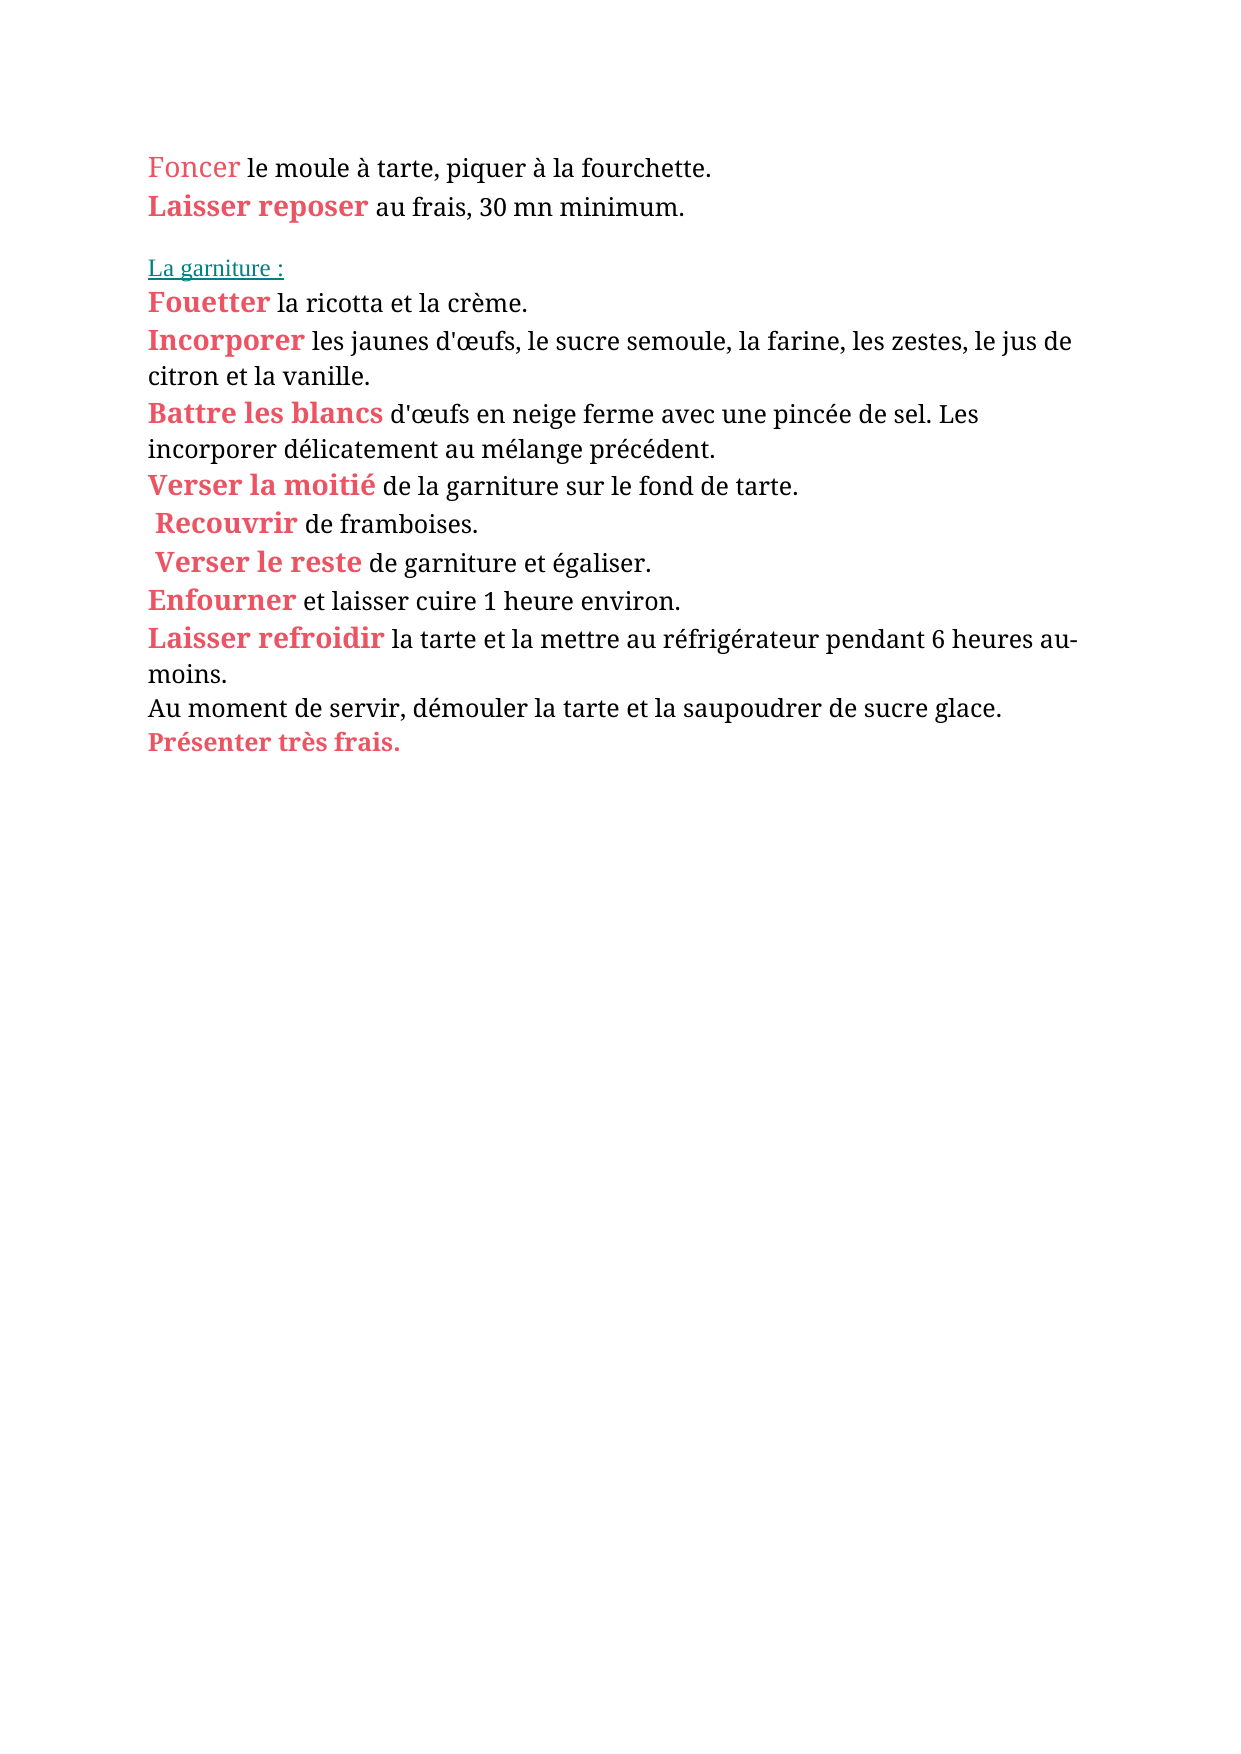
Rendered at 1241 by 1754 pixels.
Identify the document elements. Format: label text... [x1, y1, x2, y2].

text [148, 148, 1093, 224]
text La garniture : Fouetter la ricotta et la crème. Incorporer les jaunes d'œufs, le sucre semoule, la farine, les zestes, le jus de citron et la vanille. Battre les blancs d'œufs en neige ferme avec une pincée de sel. Les incorporer délicatement au mélange précédent. Verser la moitié de la garniture sur le fond de tarte. Recouvrir de framboises. Verser le reste de garniture et égaliser. Enfourner et laisser cuire 1 heure environ. Laisser refroidir la tarte et la mettre au réfrigérateur pendant 6 heures au-moins. Au moment de servir, démouler la tarte et la saupoudrer de sucre glace. Présenter très frais. [148, 253, 1093, 759]
